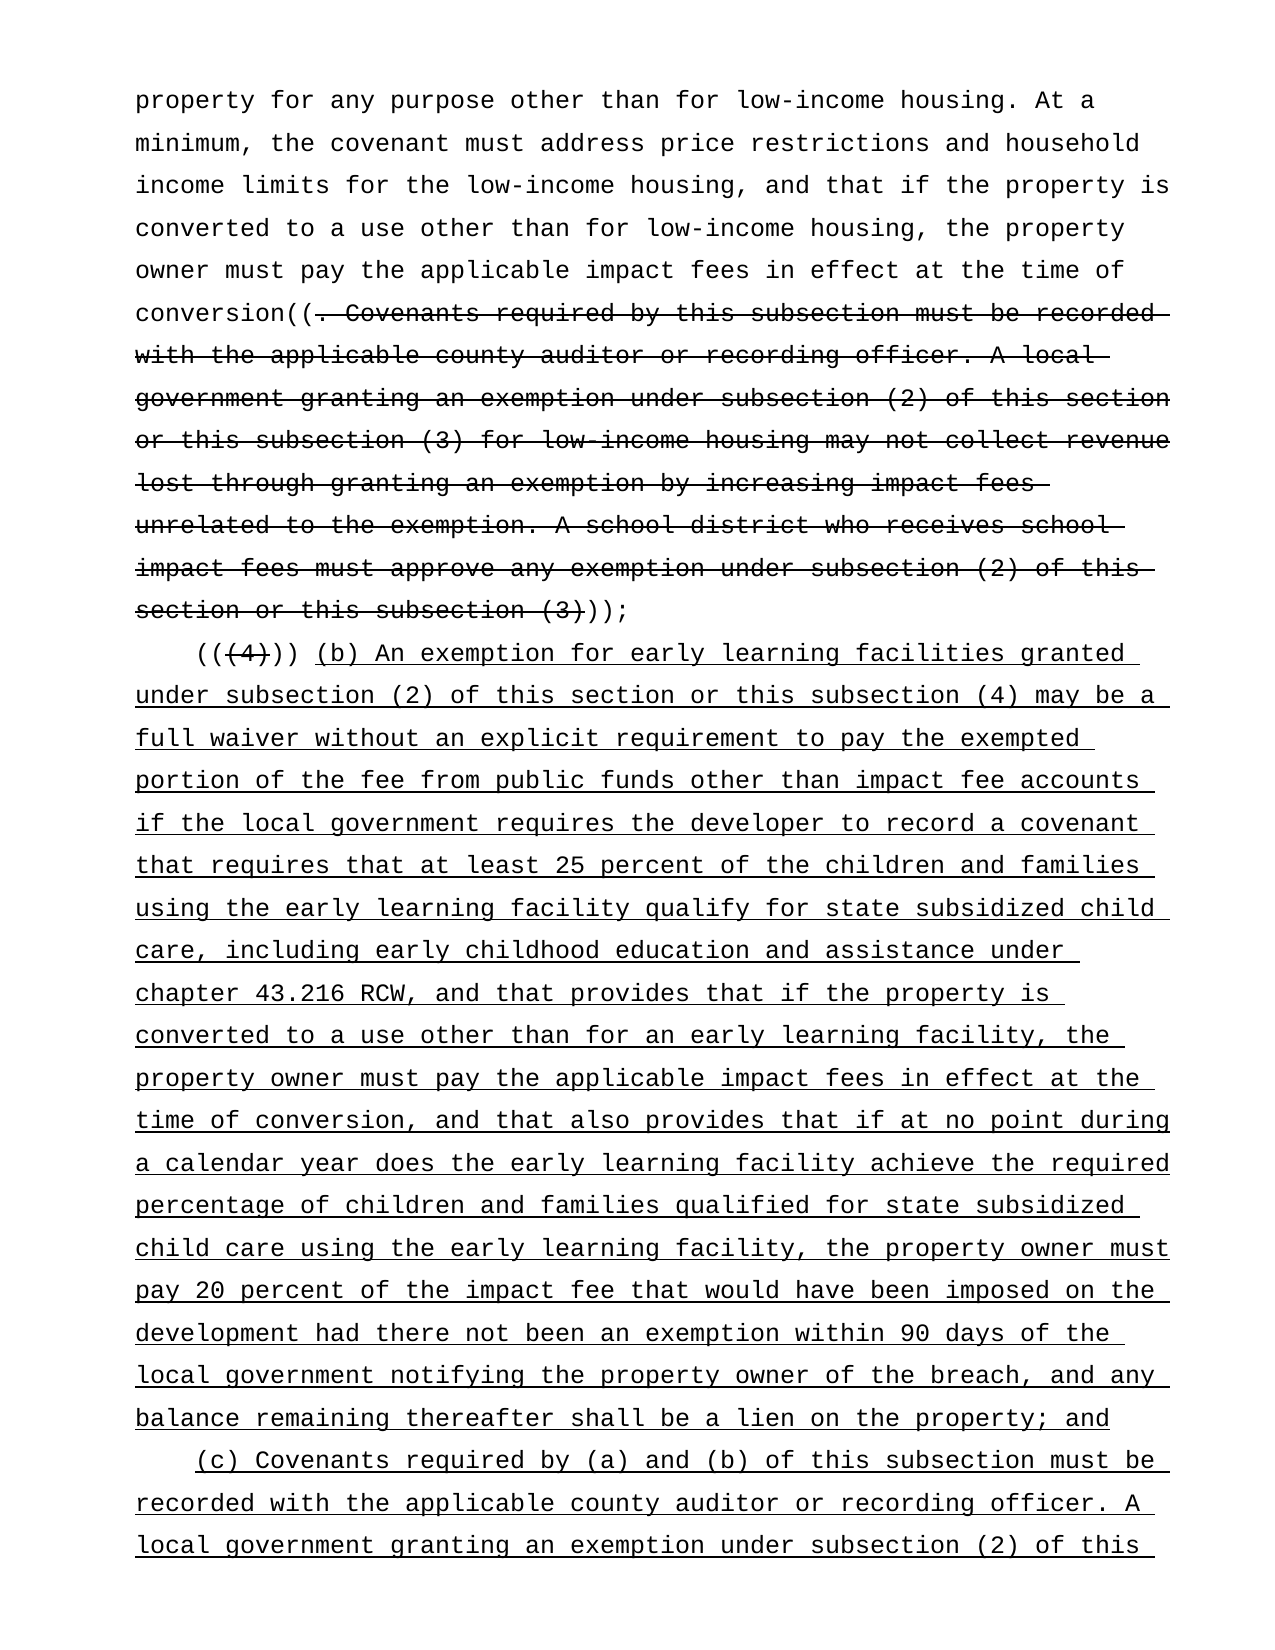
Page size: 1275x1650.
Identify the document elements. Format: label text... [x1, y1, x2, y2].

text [135, 1435, 1170, 1562]
text (((4))) (b) An exemption for early learning facilities granted under subsection (2) of this section or this subsection (4) may be a full waiver without an explicit requirement to pay the exempted portion of the fee from public funds other than impact fee accounts if the local government requires the developer to record a covenant that requires that at least 25 percent of the children and families using the early learning facility qualify for state subsidized child care, including early childhood education and assistance under chapter 43.216 RCW, and that provides that if the property is converted to a use other than for an early learning facility, the property owner must pay the applicable impact fees in effect at the time of conversion, and that also provides that if at no point during a calendar year does the early learning facility achieve the required percentage of children and families qualified for state subsidized child care using the early learning facility, the property owner must pay 20 percent of the impact fee that would have been imposed on the development had there not been an exemption within 90 days of the local government notifying the property owner of the breach, and any balance remaining thereafter shall be a lien on the property; and [135, 1303, 1170, 1386]
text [135, 75, 1170, 399]
text (((4))) (b) An exemption for early learning facilities granted under subsection (2) of this section or this subsection (4) may be a full waiver without an explicit requirement to pay the exempted portion of the fee from public funds other than impact fee accounts if the local government requires the developer to record a covenant that requires that at least 25 percent of the children and families using the early learning facility qualify for state subsidized child care, including early childhood education and assistance under chapter 43.216 RCW, and that provides that if the property is converted to a use other than for an early learning facility, the property owner must pay the applicable impact fees in effect at the time of conversion, and that also provides that if at no point during a calendar year does the early learning facility achieve the required percentage of children and families qualified for state subsidized child care using the early learning facility, the property owner must pay 20 percent of the impact fee that would have been imposed on the development had there not been an exemption within 90 days of the local government notifying the property owner of the breach, and any balance remaining thereafter shall be a lien on the property; and [135, 920, 1170, 1131]
text (((4))) (b) An exemption for early learning facilities granted under subsection (2) of this section or this subsection (4) may be a full waiver without an explicit requirement to pay the exempted portion of the fee from public funds other than impact fee accounts if the local government requires the developer to record a covenant that requires that at least 25 percent of the children and families using the early learning facility qualify for state subsidized child care, including early childhood education and assistance under chapter 43.216 RCW, and that provides that if the property is converted to a use other than for an early learning facility, the property owner must pay the applicable impact fees in effect at the time of conversion, and that also provides that if at no point during a calendar year does the early learning facility achieve the required percentage of children and families qualified for state subsidized child care using the early learning facility, the property owner must pay 20 percent of the impact fee that would have been imposed on the development had there not been an exemption within 90 days of the local government notifying the property owner of the breach, and any balance remaining thereafter shall be a lien on the property; and [135, 627, 1170, 706]
text (((4))) (b) An exemption for early learning facilities granted under subsection (2) of this section or this subsection (4) may be a full waiver without an explicit requirement to pay the exempted portion of the fee from public funds other than impact fee accounts if the local government requires the developer to record a covenant that requires that at least 25 percent of the children and families using the early learning facility qualify for state subsidized child care, including early childhood education and assistance under chapter 43.216 RCW, and that provides that if the property is converted to a use other than for an early learning facility, the property owner must pay the applicable impact fees in effect at the time of conversion, and that also provides that if at no point during a calendar year does the early learning facility achieve the required percentage of children and families qualified for state subsidized child care using the early learning facility, the property owner must pay 20 percent of the impact fee that would have been imposed on the development had there not been an exemption within 90 days of the local government notifying the property owner of the breach, and any balance remaining thereafter shall be a lien on the property; and [135, 708, 1170, 919]
text (((4))) (b) An exemption for early learning facilities granted under subsection (2) of this section or this subsection (4) may be a full waiver without an explicit requirement to pay the exempted portion of the fee from public funds other than impact fee accounts if the local government requires the developer to record a covenant that requires that at least 25 percent of the children and families using the early learning facility qualify for state subsidized child care, including early childhood education and assistance under chapter 43.216 RCW, and that provides that if the property is converted to a use other than for an early learning facility, the property owner must pay the applicable impact fees in effect at the time of conversion, and that also provides that if at no point during a calendar year does the early learning facility achieve the required percentage of children and families qualified for state subsidized child care using the early learning facility, the property owner must pay 20 percent of the impact fee that would have been imposed on the development had there not been an exemption within 90 days of the local government notifying the property owner of the breach, and any balance remaining thereafter shall be a lien on the property; and [135, 1175, 1170, 1259]
